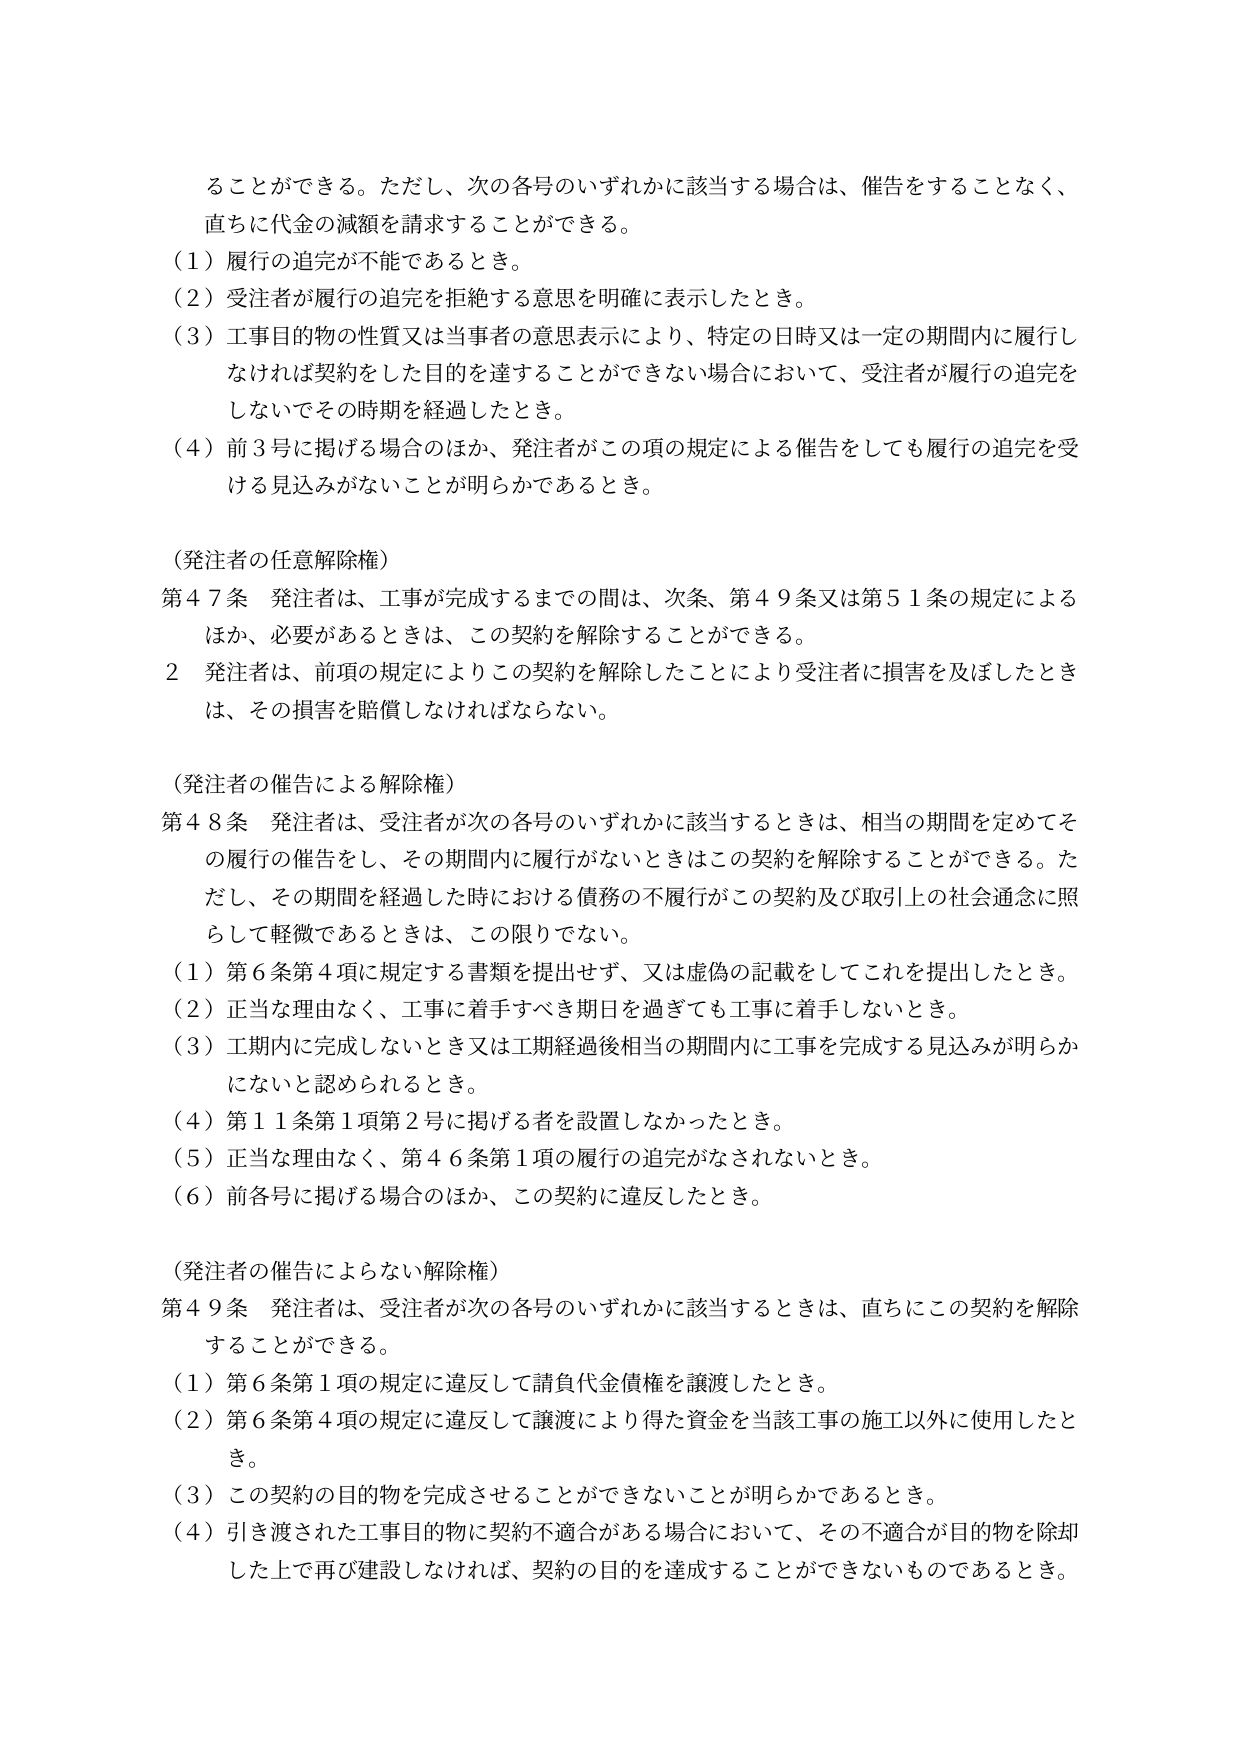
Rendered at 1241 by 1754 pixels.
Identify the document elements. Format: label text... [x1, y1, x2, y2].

text （４）前３号に掲げる場合のほか、発注者がこの項の規定による催告をしても履行の追完を受ける見込みがないことが明らかであるとき。 [161, 428, 1079, 503]
text （１）第６条第４項に規定する書類を提出せず、又は虚偽の記載をしてこれを提出したとき。 [161, 952, 1079, 989]
text （４）第１１条第１項第２号に掲げる者を設置しなかったとき。 [161, 1101, 1079, 1139]
text ることができる。ただし、次の各号のいずれかに該当する場合は、催告をすることなく、 [183, 166, 1079, 204]
text （６）前各号に掲げる場合のほか、この契約に違反したとき。 [161, 1176, 1079, 1213]
text 直ちに代金の減額を請求することができる。 [183, 204, 1079, 241]
text ２ 発注者は、前項の規定によりこの契約を解除したことにより受注者に損害を及ぼしたときは、その損害を賠償しなければならない。 [161, 653, 1079, 727]
text （４）引き渡された工事目的物に契約不適合がある場合において、その不適合が目的物を除却した上で再び建設しなければ、契約の目的を達成することができないものであるとき。 [161, 1513, 1079, 1587]
text （発注者の催告によらない解除権） [161, 1251, 1079, 1288]
text （２）正当な理由なく、工事に着手すべき期日を過ぎても工事に着手しないとき。 [161, 989, 1079, 1027]
text （５）正当な理由なく、第４６条第１項の履行の追完がなされないとき。 [161, 1139, 1079, 1176]
text （発注者の任意解除権） [161, 540, 1079, 578]
text 第４７条 発注者は、工事が完成するまでの間は、次条、第４９条又は第５１条の規定によるほか、必要があるときは、この契約を解除することができる。 [161, 578, 1079, 653]
text （３）工期内に完成しないとき又は工期経過後相当の期間内に工事を完成する見込みが明らかにないと認められるとき。 [161, 1027, 1079, 1101]
text 第４８条 発注者は、受注者が次の各号のいずれかに該当するときは、相当の期間を定めてその履行の催告をし、その期間内に履行がないときはこの契約を解除することができる。ただし、その期間を経過した時における債務の不履行がこの契約及び取引上の社会通念に照らして軽微であるときは、この限りでない。 [161, 802, 1079, 952]
text （１）第６条第１項の規定に違反して請負代金債権を譲渡したとき。 [161, 1363, 1079, 1401]
text （２）受注者が履行の追完を拒絶する意思を明確に表示したとき。 [161, 279, 1079, 316]
text （２）第６条第４項の規定に違反して譲渡により得た資金を当該工事の施工以外に使用したとき。 [161, 1401, 1079, 1475]
text （３）この契約の目的物を完成させることができないことが明らかであるとき。 [161, 1475, 1079, 1513]
text 第４９条 発注者は、受注者が次の各号のいずれかに該当するときは、直ちにこの契約を解除することができる。 [161, 1288, 1079, 1363]
text （１）履行の追完が不能であるとき。 [161, 241, 1079, 279]
text （発注者の催告による解除権） [161, 765, 1079, 802]
text （３）工事目的物の性質又は当事者の意思表示により、特定の日時又は一定の期間内に履行しなければ契約をした目的を達することができない場合において、受注者が履行の追完をしないでその時期を経過したとき。 [161, 316, 1079, 428]
